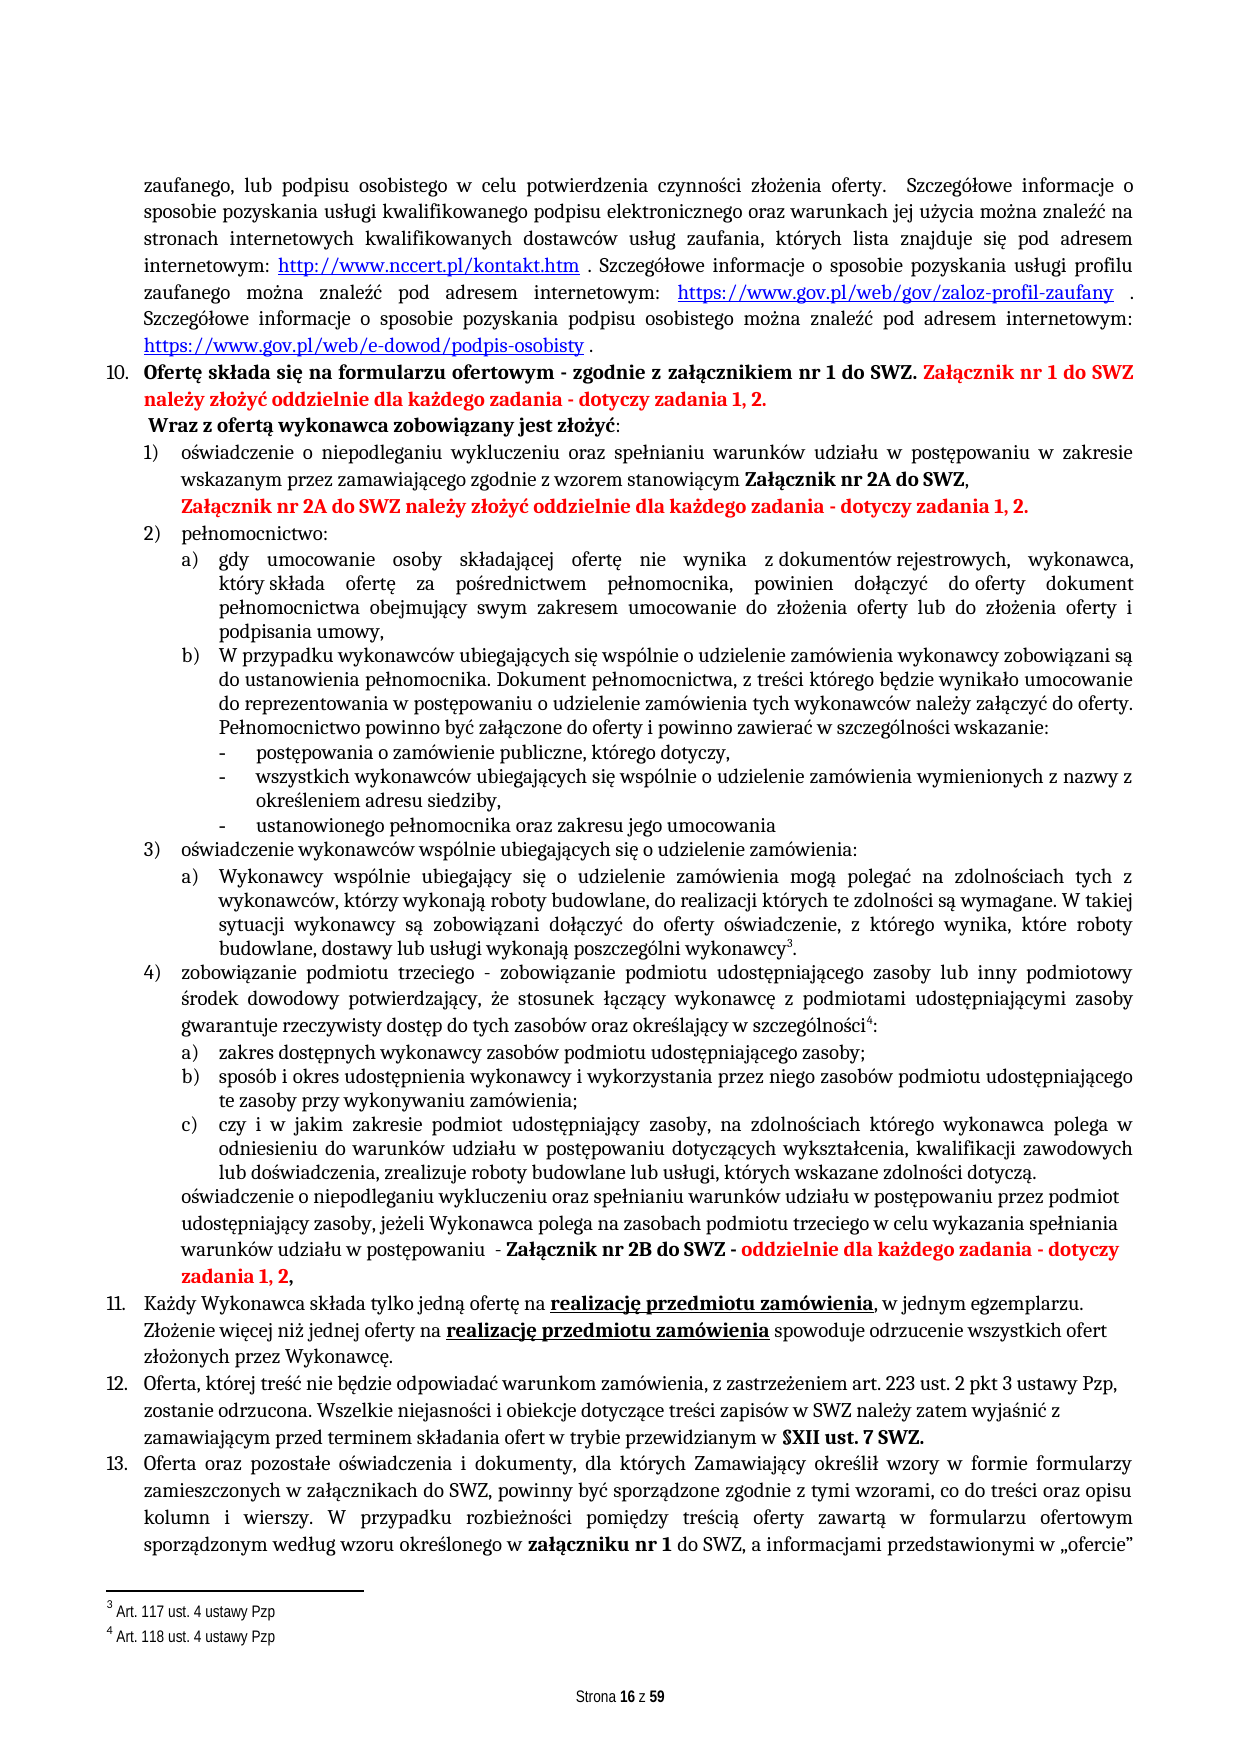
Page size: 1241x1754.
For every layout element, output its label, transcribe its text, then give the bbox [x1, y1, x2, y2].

list zobowiązanie podmiotu trzeciego - zobowiązanie podmiotu udostępniającego zasoby lub inny podmiotowy środek dowodowy potwierdzający, że stosunek łączący wykonawcę z podmiotami udostępniającymi zasoby gwarantuje rzeczywisty dostęp do tych zasobów oraz określający w szczególności: [143, 960, 1134, 1038]
list Każdy Wykonawca składa tylko jedną ofertę na realizację przedmiotu zamówienia, w jednym egzemplarzu. Złożenie więcej niż jednej oferty na realizację przedmiotu zamówienia spowoduje odrzucenie wszystkich ofert złożonych przez Wykonawcę. [106, 1291, 1134, 1369]
list pełnomocnictwo: [143, 521, 1134, 545]
list oświadczenie wykonawców wspólnie ubiegających się o udzielenie zamówienia: [143, 838, 1134, 862]
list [106, 173, 1134, 358]
list ustanowionego pełnomocnika oraz zakresu jego umocowania [218, 813, 1134, 838]
list Ofertę składa się na formularzu ofertowym - zgodnie z załącznikiem nr 1 do SWZ. Załącznik nr 1 do SWZ należy złożyć oddzielnie dla każdego zadania - dotyczy zadania 1, 2. [106, 361, 1134, 411]
list W przypadku wykonawców ubiegających się wspólnie o udzielenie zamówienia wykonawcy zobowiązani są do ustanowienia pełnomocnika. Dokument pełnomocnictwa, z treści którego będzie wynikało umocowanie do reprezentowania w postępowaniu o udzielenie zamówienia tych wykonawców należy załączyć do oferty. Pełnomocnictwo powinno być załączone do oferty i powinno zawierać w szczególności wskazanie: [181, 644, 1134, 740]
list Załącznik nr 2A do SWZ należy złożyć oddzielnie dla każdego zadania - dotyczy zadania 1, 2. [181, 494, 1134, 518]
list czy i w jakim zakresie podmiot udostępniający zasoby, na zdolnościach którego wykonawca polega w odniesieniu do warunków udziału w postępowaniu dotyczących wykształcenia, kwalifikacji zawodowych lub doświadczenia, zrealizuje roboty budowlane lub usługi, których wskazane zdolności dotyczą. [181, 1112, 1134, 1184]
list sposób i okres udostępnienia wykonawcy i wykorzystania przez niego zasobów podmiotu udostępniającego te zasoby przy wykonywaniu zamówienia; [181, 1064, 1134, 1112]
list gdy umocowanie osoby składającej ofertę nie wynika z dokumentów rejestrowych, wykonawca, który składa ofertę za pośrednictwem pełnomocnika, powinien dołączyć do oferty dokument pełnomocnictwa obejmujący swym zakresem umocowanie do złożenia oferty lub do złożenia oferty i podpisania umowy, [181, 548, 1134, 644]
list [106, 1452, 1134, 1556]
list zakres dostępnych wykonawcy zasobów podmiotu udostępniającego zasoby; [181, 1041, 1134, 1064]
list Wykonawcy wspólnie ubiegający się o udzielenie zamówienia mogą polegać na zdolnościach tych z wykonawców, którzy wykonają roboty budowlane, do realizacji których te zdolności są wymagane. W takiej sytuacji wykonawcy są zobowiązani dołączyć do oferty oświadczenie, z którego wynika, które roboty budowlane, dostawy lub usługi wykonają poszczególni wykonawcy. [181, 864, 1134, 960]
list wszystkich wykonawców ubiegających się wspólnie o udzielenie zamówienia wymienionych z nazwy z określeniem adresu siedziby, [218, 764, 1134, 813]
list postępowania o zamówienie publiczne, którego dotyczy, [218, 740, 1134, 764]
list Oferta, której treść nie będzie odpowiadać warunkom zamówienia, z zastrzeżeniem art. 223 ust. 2 pkt 3 ustawy Pzp, zostanie odrzucona. Wszelkie niejasności i obiekcje dotyczące treści zapisów w SWZ należy zatem wyjaśnić z zamawiającym przed terminem składania ofert w trybie przewidzianym w §XII ust. 7 SWZ. [106, 1372, 1134, 1449]
list oświadczenie o niepodleganiu wykluczeniu oraz spełnianiu warunków udziału w postępowaniu w zakresie wskazanym przez zamawiającego zgodnie z wzorem stanowiącym Załącznik nr 2A do SWZ, [143, 441, 1134, 492]
list oświadczenie o niepodleganiu wykluczeniu oraz spełnianiu warunków udziału w postępowaniu przez podmiot udostępniający zasoby, jeżeli Wykonawca polega na zasobach podmiotu trzeciego w celu wykazania spełniania warunków udziału w postępowaniu - Załącznik nr 2B do SWZ - oddzielnie dla każdego zadania - dotyczy zadania 1, 2, [181, 1184, 1134, 1289]
list Wraz z ofertą wykonawca zobowiązany jest złożyć: [143, 414, 1134, 438]
